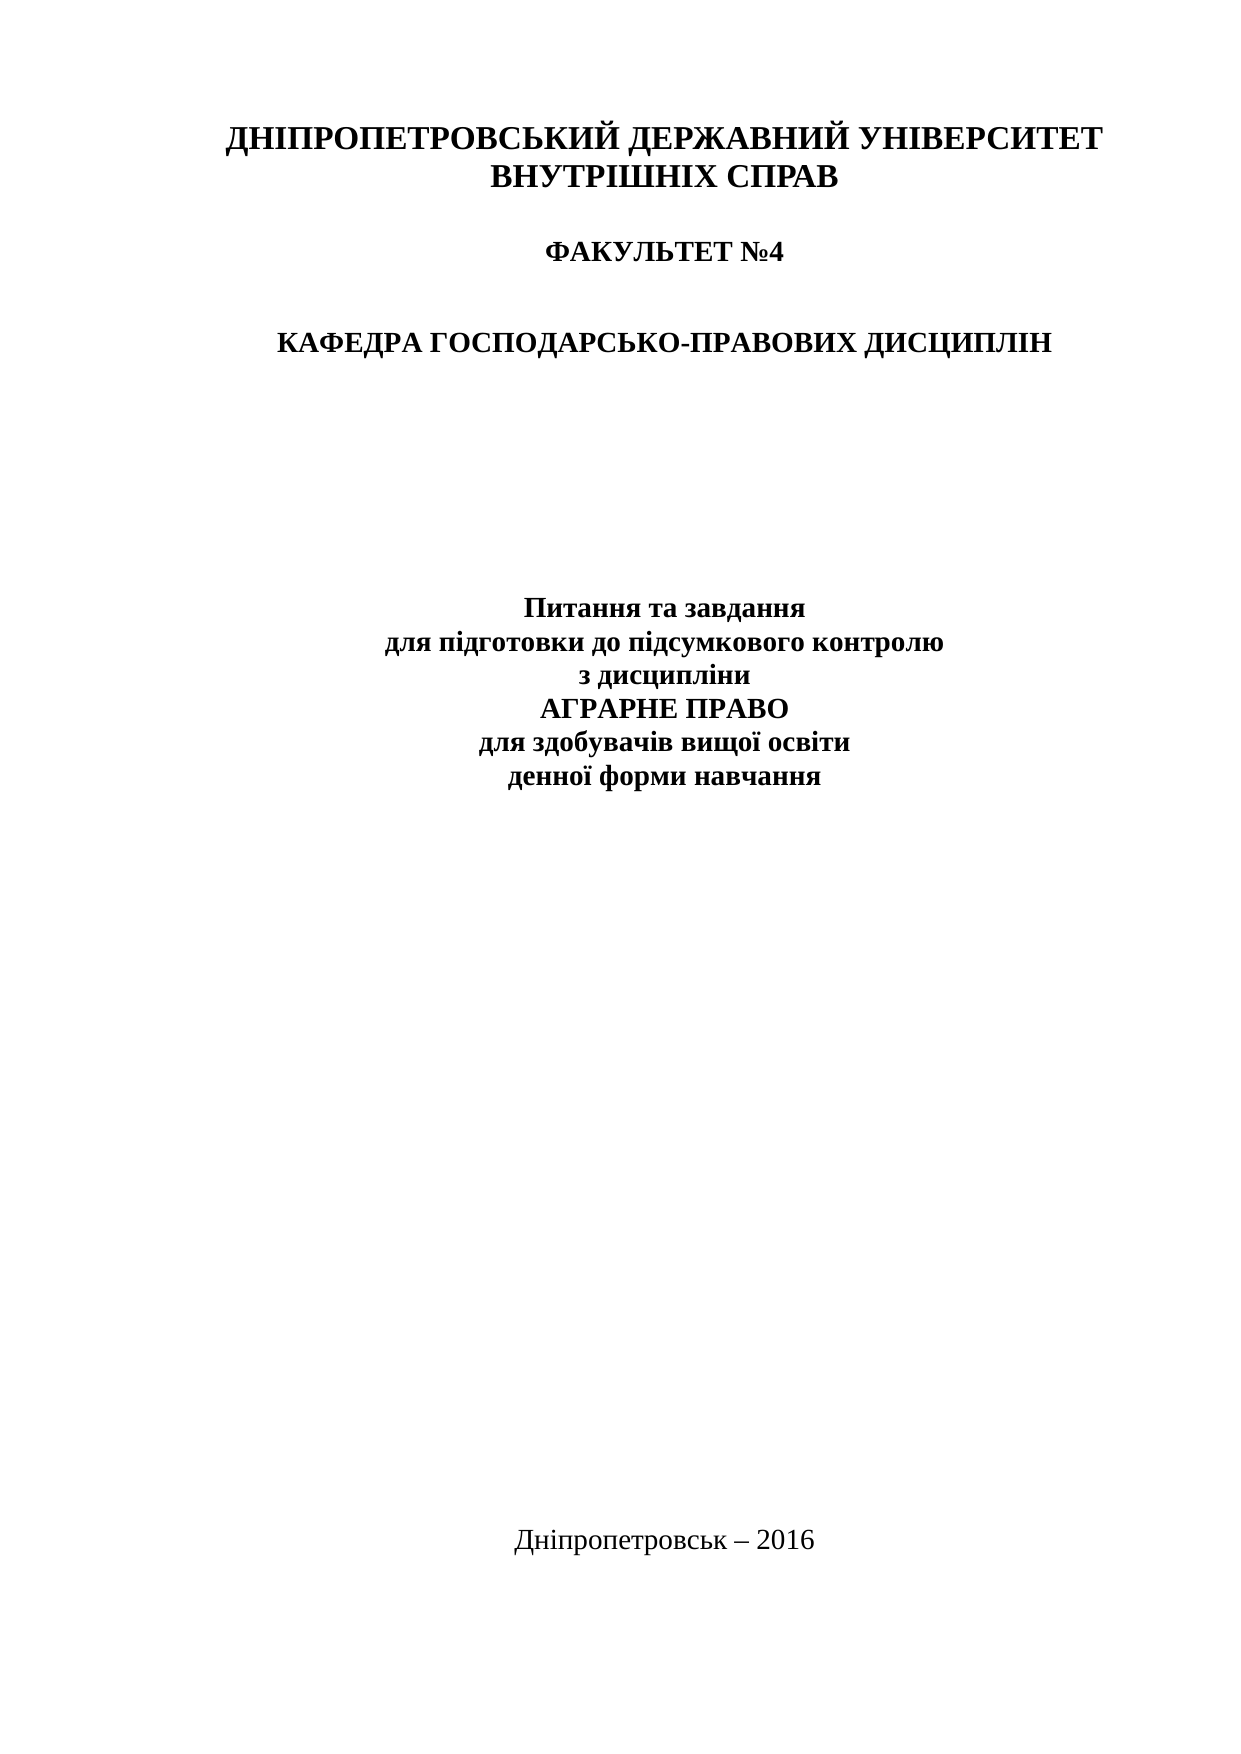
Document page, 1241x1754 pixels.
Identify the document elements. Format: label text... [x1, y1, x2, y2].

text ФАКУЛЬТЕТ №4 [177, 234, 1152, 268]
text АГРАРНЕ ПРАВО [177, 691, 1152, 724]
text Питання та завдання [177, 590, 1152, 624]
subtitle Дніпропетровський державний університет внутрішніх справ [177, 118, 1152, 195]
text для здобувачів вищої освіти [177, 724, 1152, 758]
text з дисципліни [177, 657, 1152, 691]
subtitle кафедра ГОСПОДАРСЬКО-правових дисциплін [177, 326, 1152, 359]
text Дніпропетровськ – 2016 [177, 1522, 1152, 1556]
text денної форми навчання [177, 758, 1152, 791]
text для підготовки до підсумкового контролю [177, 624, 1152, 657]
